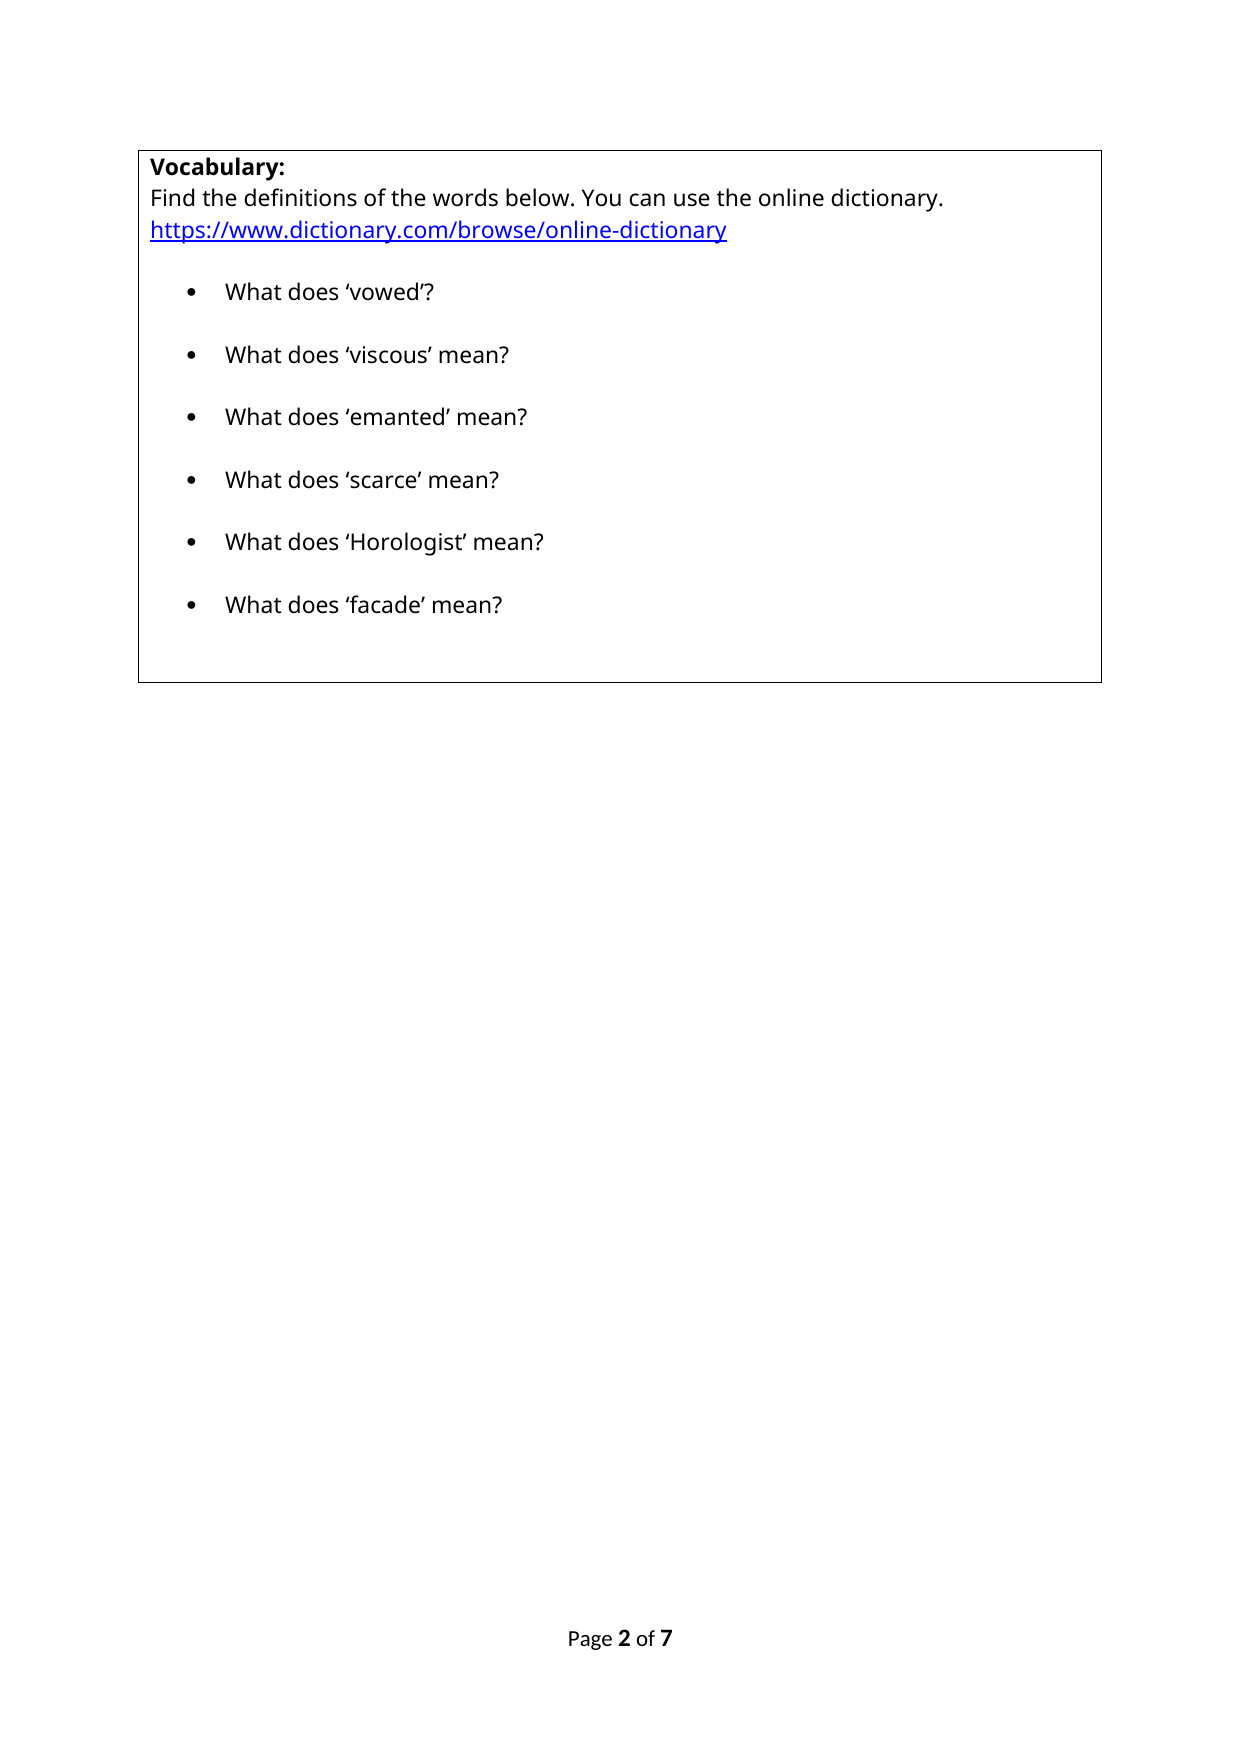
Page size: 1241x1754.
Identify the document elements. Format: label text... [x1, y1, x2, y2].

table_cell Vocabulary: Find the definitions of the words below. You can use the online dictionary. https://www.dictionary.com/browse/online-dictionary What does ‘vowed’? What does ‘viscous’ mean? What does ‘emanted’ mean? What does ‘scarce’ mean? What does ‘Horologist’ mean? What does ‘facade’ mean? [139, 151, 1101, 682]
